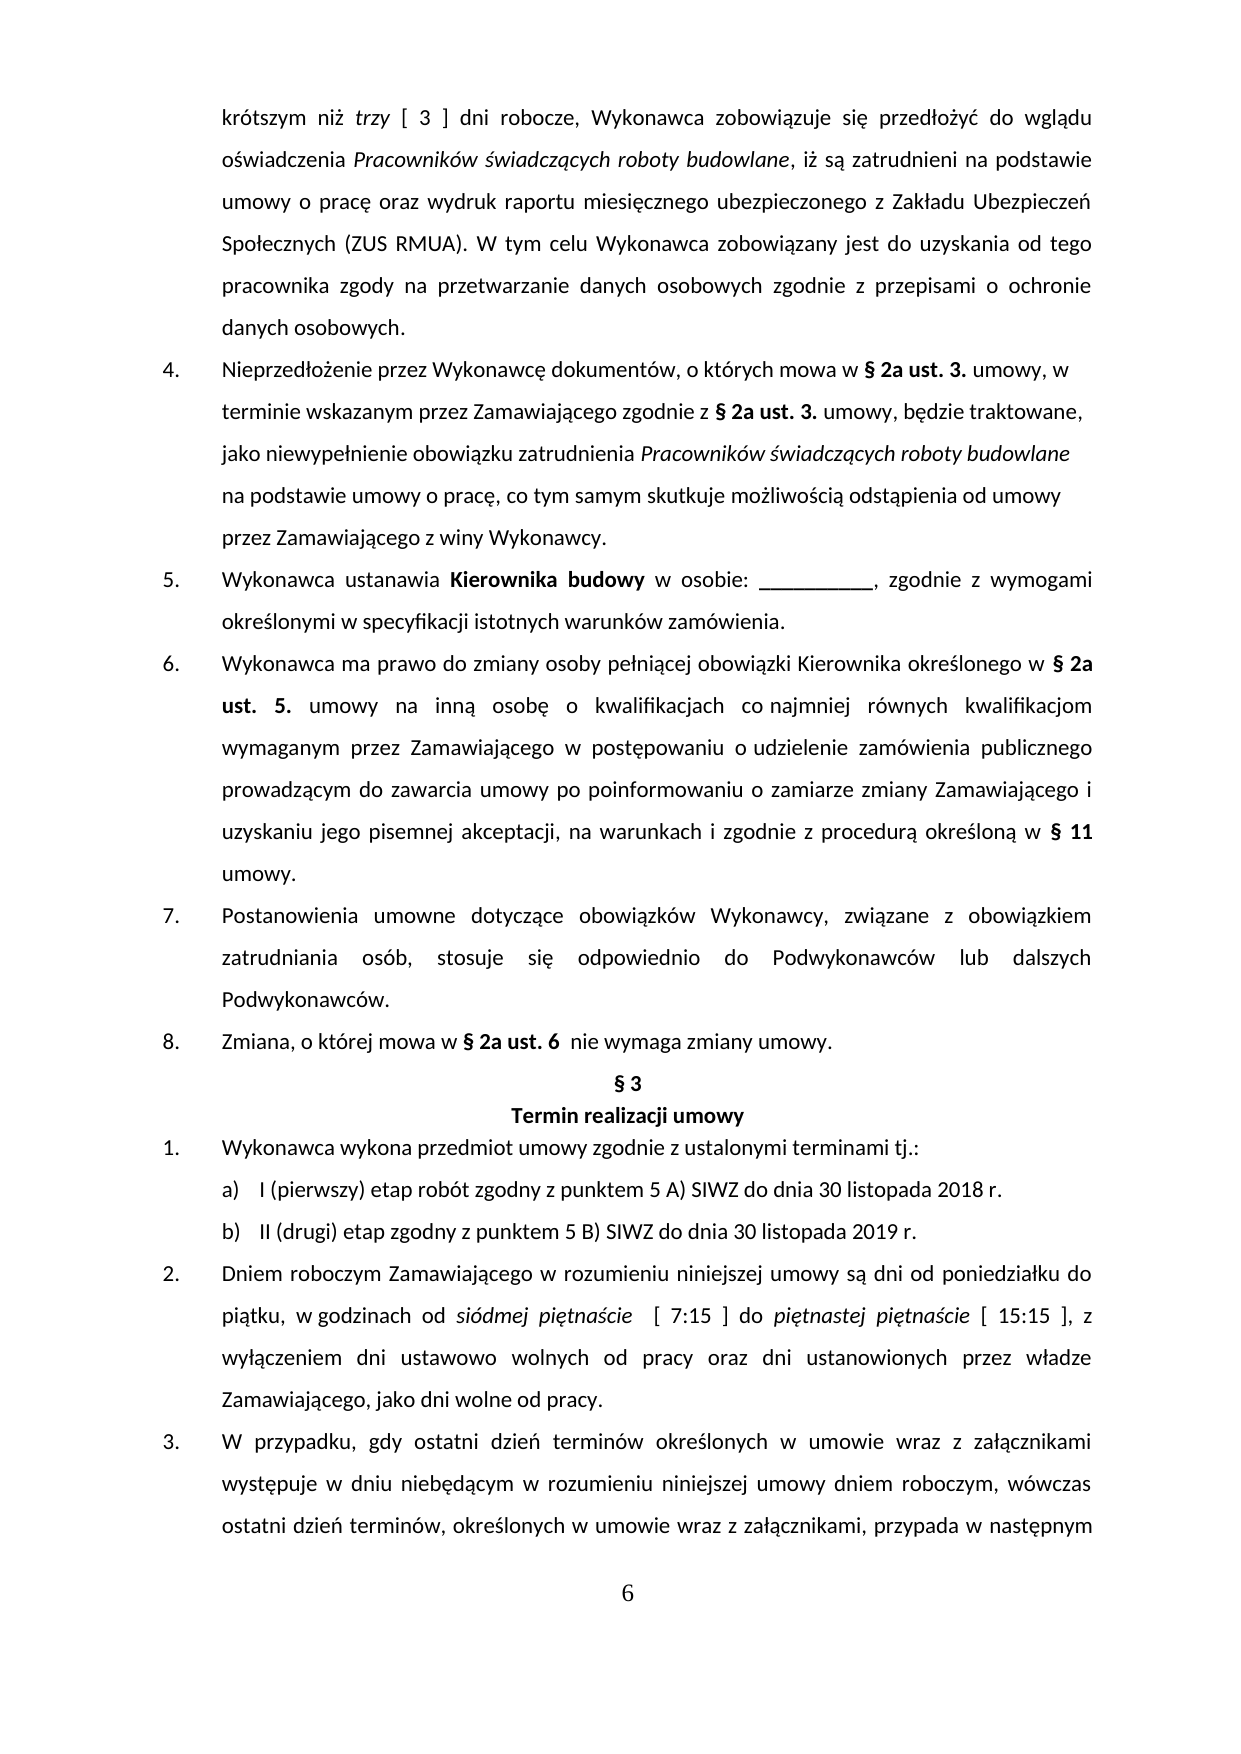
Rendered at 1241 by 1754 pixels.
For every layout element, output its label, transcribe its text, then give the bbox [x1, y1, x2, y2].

list Wykonawca ma prawo do zmiany osoby pełniącej obowiązki Kierownika określonego w § 2a ust. 5. umowy na inną osobę o kwalifikacjach co najmniej równych kwalifikacjom wymaganym przez Zamawiającego w postępowaniu o udzielenie zamówienia publicznego prowadzącym do zawarcia umowy po poinformowaniu o zamiarze zmiany Zamawiającego i uzyskaniu jego pisemnej akceptacji, na warunkach i zgodnie z procedurą określoną w § 11 umowy. [162, 649, 1093, 887]
list I (pierwszy) etap robót zgodny z punktem 5 A) SIWZ do dnia 30 listopada 2018 r. [222, 1175, 1093, 1203]
list Nieprzedłożenie przez Wykonawcę dokumentów, o których mowa w § 2a ust. 3. umowy, w terminie wskazanym przez Zamawiającego zgodnie z § 2a ust. 3. umowy, będzie traktowane, jako niewypełnienie obowiązku zatrudnienia Pracowników świadczących roboty budowlane na podstawie umowy o pracę, co tym samym skutkuje możliwością odstąpienia od umowy przez Zamawiającego z winy Wykonawcy. [162, 355, 1093, 551]
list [162, 103, 1093, 341]
list Wykonawca ustanawia Kierownika budowy w osobie: __________, zgodnie z wymogami określonymi w specyfikacji istotnych warunków zamówienia. [162, 565, 1093, 635]
text § 3 [162, 1069, 1093, 1097]
text Termin realizacji umowy [162, 1101, 1093, 1129]
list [162, 1427, 1093, 1539]
list Dniem roboczym Zamawiającego w rozumieniu niniejszej umowy są dni od poniedziałku do piątku, w godzinach od siódmej piętnaście [ 7:15 ] do piętnastej piętnaście [ 15:15 ], z wyłączeniem dni ustawowo wolnych od pracy oraz dni ustanowionych przez władze Zamawiającego, jako dni wolne od pracy. [162, 1259, 1093, 1413]
list Wykonawca wykona przedmiot umowy zgodnie z ustalonymi terminami tj.: [162, 1133, 1093, 1161]
list II (drugi) etap zgodny z punktem 5 B) SIWZ do dnia 30 listopada 2019 r. [222, 1217, 1093, 1245]
list Zmiana, o której mowa w § 2a ust. 6 nie wymaga zmiany umowy. [162, 1027, 1093, 1055]
list Postanowienia umowne dotyczące obowiązków Wykonawcy, związane z obowiązkiem zatrudniania osób, stosuje się odpowiednio do Podwykonawców lub dalszych Podwykonawców. [162, 901, 1093, 1013]
